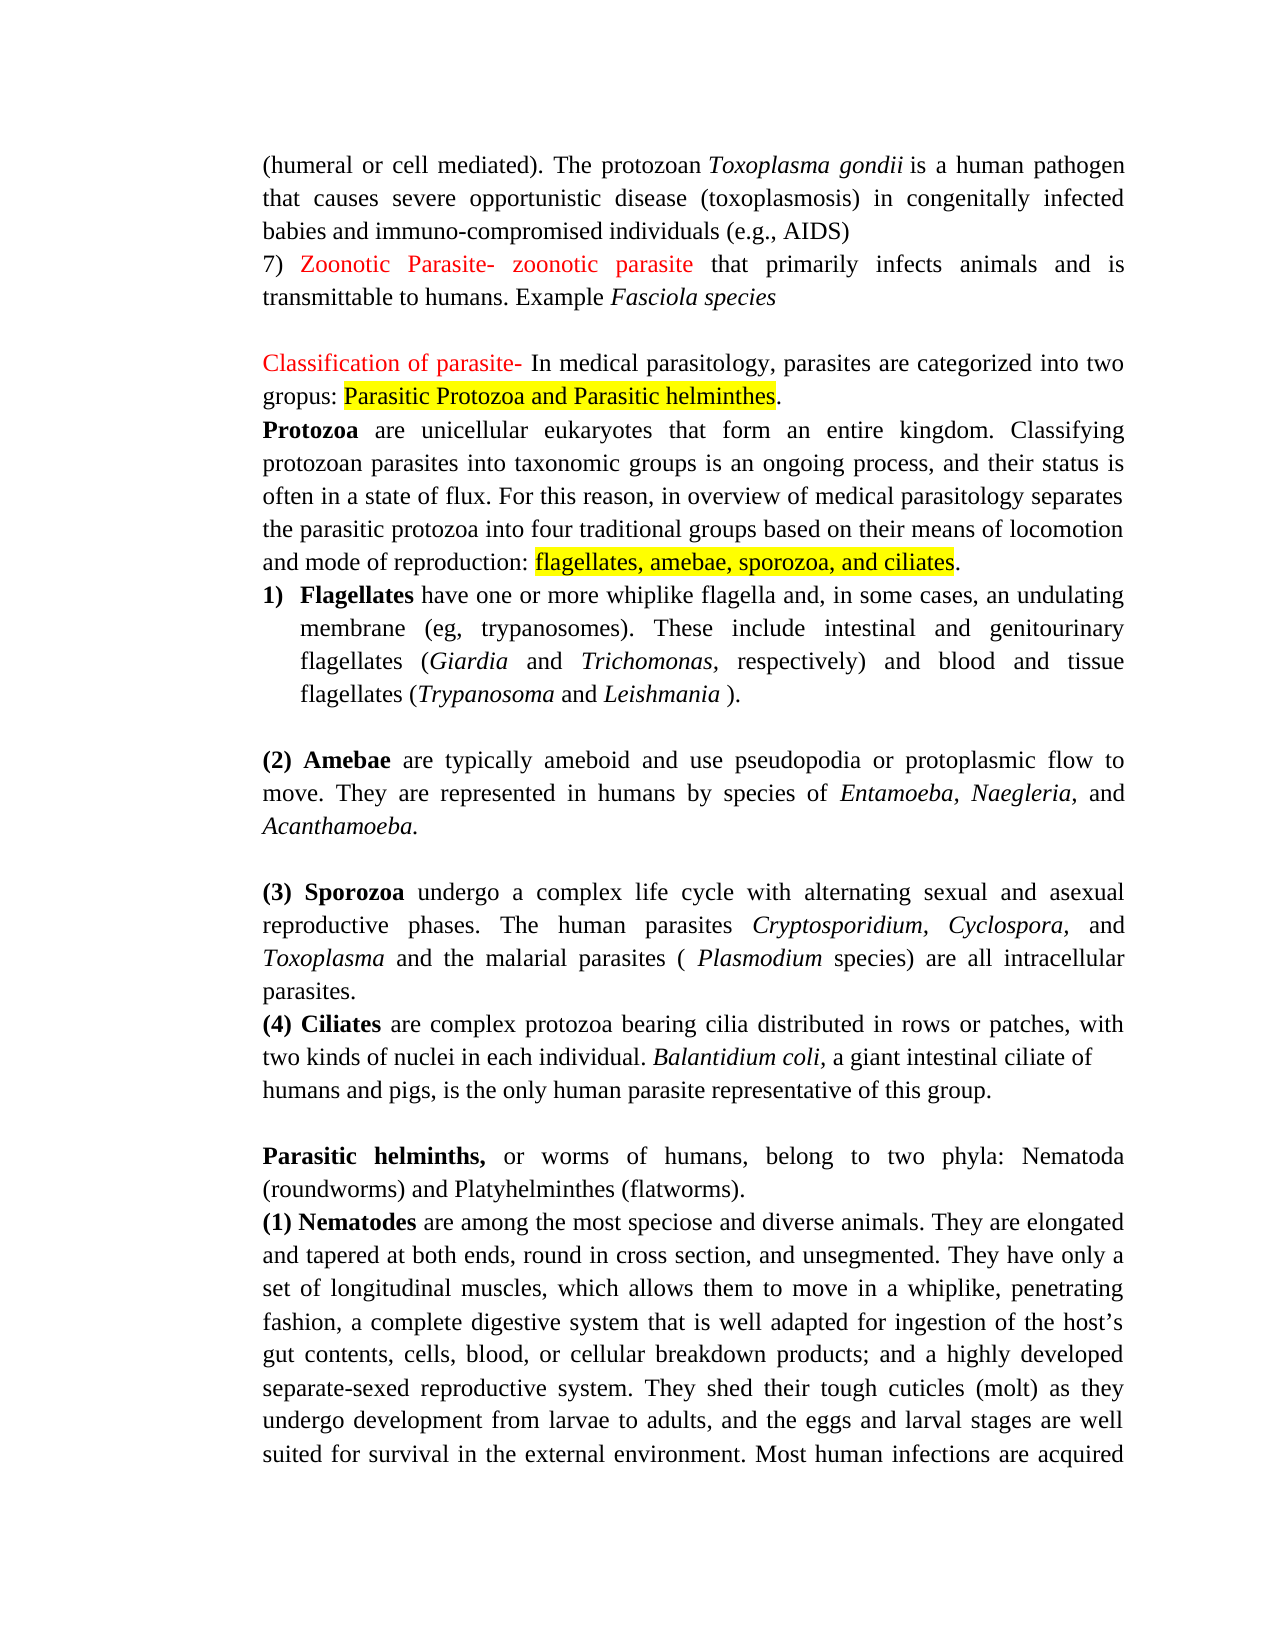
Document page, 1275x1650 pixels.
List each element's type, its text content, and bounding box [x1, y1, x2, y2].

list Classification of parasite- In medical parasitology, parasites are categorized into two gropus: Parasitic Protozoa and Parasitic helminthes. [262, 348, 1125, 411]
list (3) Sporozoa undergo a complex life cycle with alternating sexual and asexual reproductive phases. The human parasites Cryptosporidium, Cyclospora, and Toxoplasma and the malarial parasites ( Plasmodium species) are all intracellular parasites. [262, 877, 1125, 1005]
list (2) Amebae are typically ameboid and use pseudopodia or protoplasmic flow to move. They are represented in humans by species of Entamoeba, Naegleria, and Acanthamoeba. [262, 745, 1125, 840]
list Zoonotic Parasite- zoonotic parasite that primarily infects animals and is transmittable to humans. Example Fasciola species [262, 249, 1125, 311]
list Flagellates have one or more whiplike flagella and, in some cases, an undulating membrane (eg, trypanosomes). These include intestinal and genitourinary flagellates (Giardia and Trichomonas, respectively) and blood and tissue flagellates (Trypanosoma and Leishmania ). [262, 580, 1125, 708]
list Parasitic helminths, or worms of humans, belong to two phyla: Nematoda (roundworms) and Platyhelminthes (flatworms). [262, 1141, 1125, 1203]
list humans and pigs, is the only human parasite representative of this group. [262, 1075, 1125, 1104]
list (4) Ciliates are complex protozoa bearing cilia distributed in rows or patches, with two kinds of nuclei in each individual. Balantidium coli, a giant intestinal ciliate of [262, 1009, 1125, 1071]
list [262, 1207, 1125, 1467]
list Protozoa are unicellular eukaryotes that form an entire kingdom. Classifying protozoan parasites into taxonomic groups is an ongoing process, and their status is often in a state of flux. For this reason, in overview of medical parasitology separates the parasitic protozoa into four traditional groups based on their means of locomotion and mode of reproduction: flagellates, amebae, sporozoa, and ciliates. [262, 415, 1125, 576]
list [262, 150, 1125, 245]
